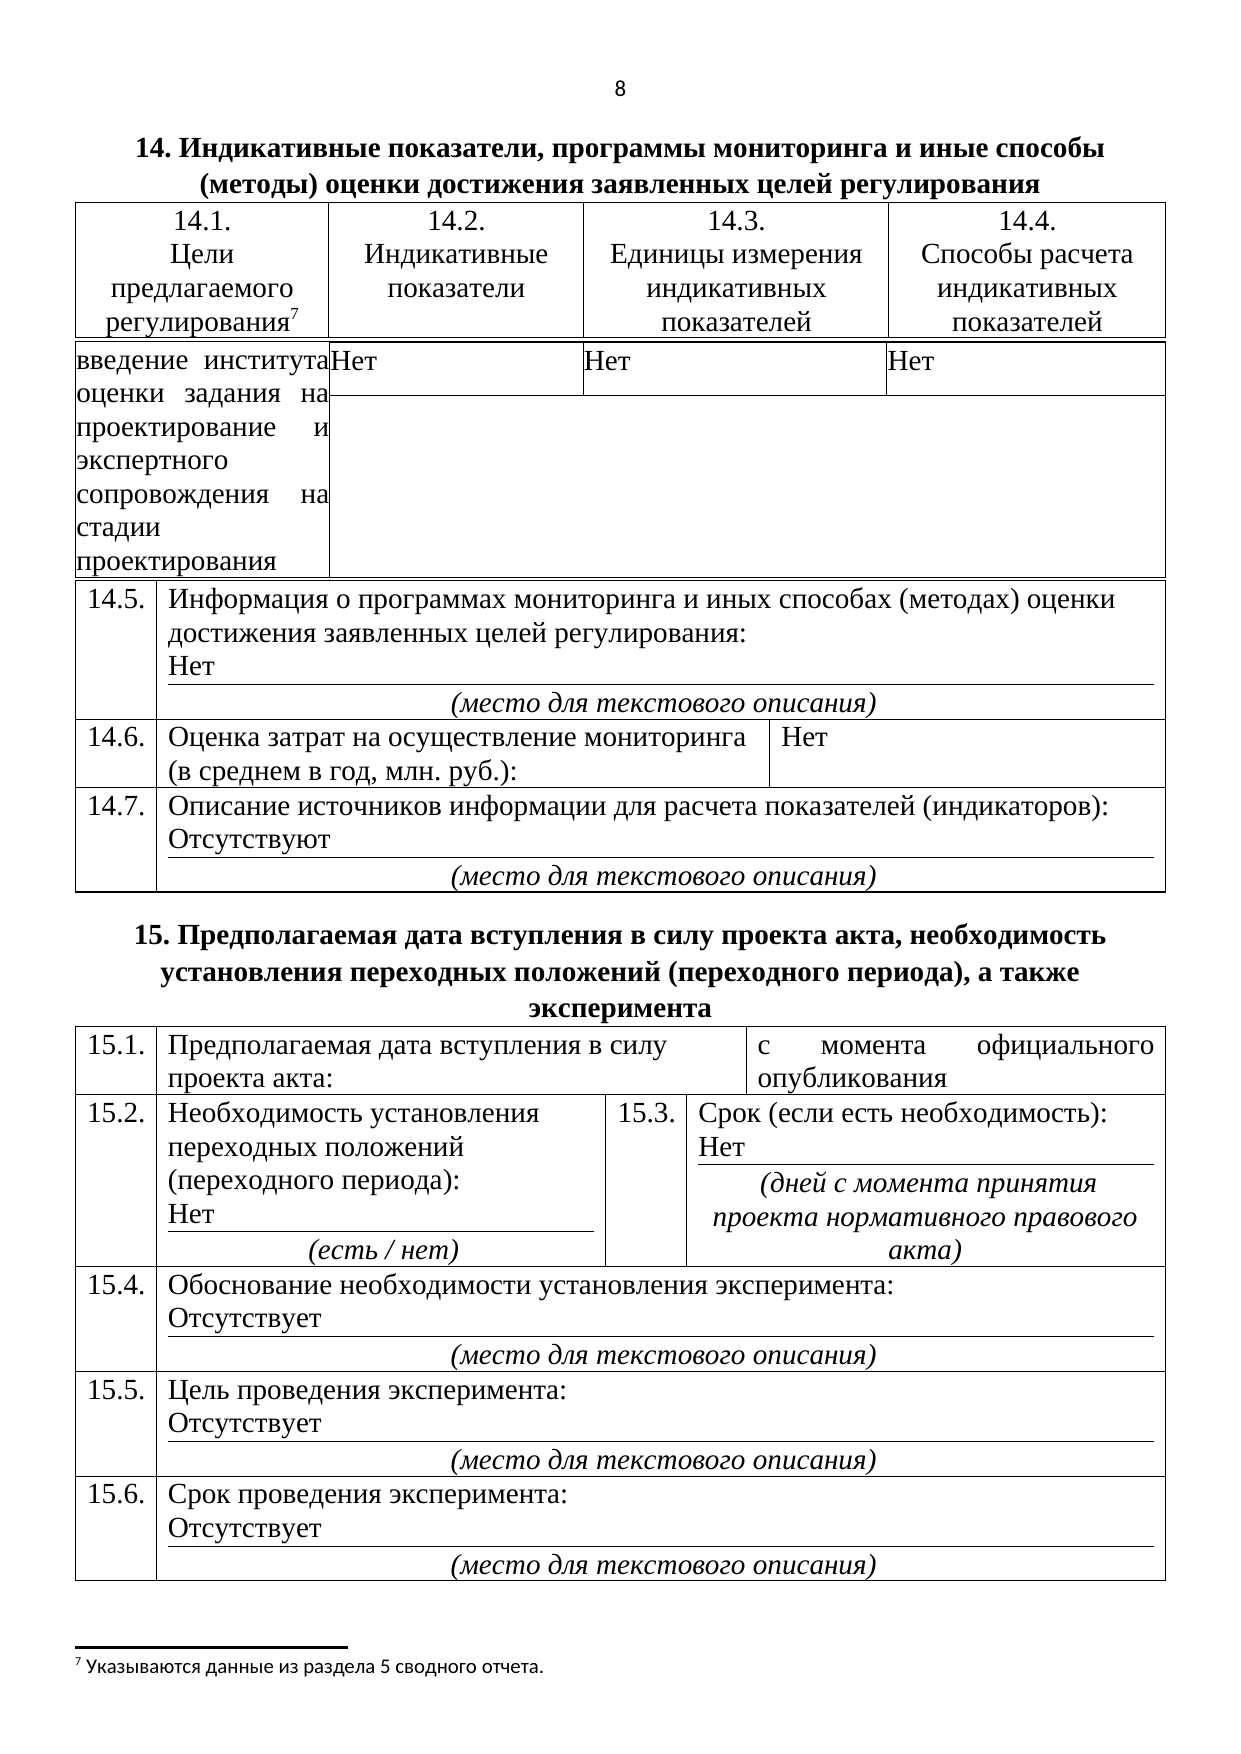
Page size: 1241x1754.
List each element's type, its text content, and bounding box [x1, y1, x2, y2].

table_header Информация о программах мониторинга и иных способах (методах) оценки достижения заявленных целей регулирования: Нет (место для текстового описания) [157, 581, 1165, 718]
table_header 15.1. [76, 1027, 156, 1094]
table_header [330, 343, 583, 395]
table_cell Обоснование необходимости установления эксперимента: Отсутствует (место для текстового описания) [157, 1267, 1165, 1371]
table_header [330, 396, 1165, 577]
table_header Предполагаемая дата вступления в силу проекта акта: [157, 1027, 746, 1094]
table_cell Срок проведения эксперимента: Отсутствует (место для текстового описания) [157, 1477, 1165, 1580]
table_cell Описание источников информации для расчета показателей (индикаторов): Отсутствуют (место для текстового описания) [157, 788, 1165, 891]
table_cell 15.3. [606, 1095, 686, 1266]
table_header 14.1. Цели предлагаемого регулирования [76, 203, 328, 337]
table_header введение института оценки задания на проектирование и экспертного сопровождения на стадии проектирования [76, 342, 329, 577]
table_cell 15.2. [76, 1095, 156, 1266]
table_cell 15.4. [76, 1267, 156, 1371]
text 15. Предполагаемая дата вступления в силу проекта акта, необходимость установления переходных положений (переходного периода), а также эксперимента [75, 917, 1165, 1023]
table_header 14.3. Единицы измерения индикативных показателей [584, 203, 888, 337]
table_cell Оценка затрат на осуществление мониторинга (в среднем в год, млн. руб.): [157, 720, 769, 787]
table_cell 15.5. [76, 1372, 156, 1476]
table_cell 15.6. [76, 1477, 156, 1580]
table_cell Необходимость установления переходных положений (переходного периода): Нет (есть / нет) [157, 1095, 605, 1266]
table_cell 14.6. [76, 720, 156, 787]
table_header [887, 343, 1165, 395]
table_header [584, 343, 886, 395]
table_cell 14.7. [76, 788, 156, 891]
table_header 14.4. Способы расчета индикативных показателей [889, 203, 1165, 337]
table_header 14.5. [76, 581, 156, 718]
table_header с момента официального опубликования [747, 1027, 1165, 1094]
table_cell Срок (если есть необходимость): Нет (дней с момента принятия проекта нормативного правового акта) [687, 1095, 1165, 1266]
text 14. Индикативные показатели, программы мониторинга и иные способы (методы) оценки достижения заявленных целей регулирования [75, 130, 1165, 199]
table_cell Нет [770, 720, 1165, 787]
table_cell Цель проведения эксперимента: Отсутствует (место для текстового описания) [157, 1372, 1165, 1476]
table_header 14.2. Индикативные показатели [329, 203, 583, 337]
